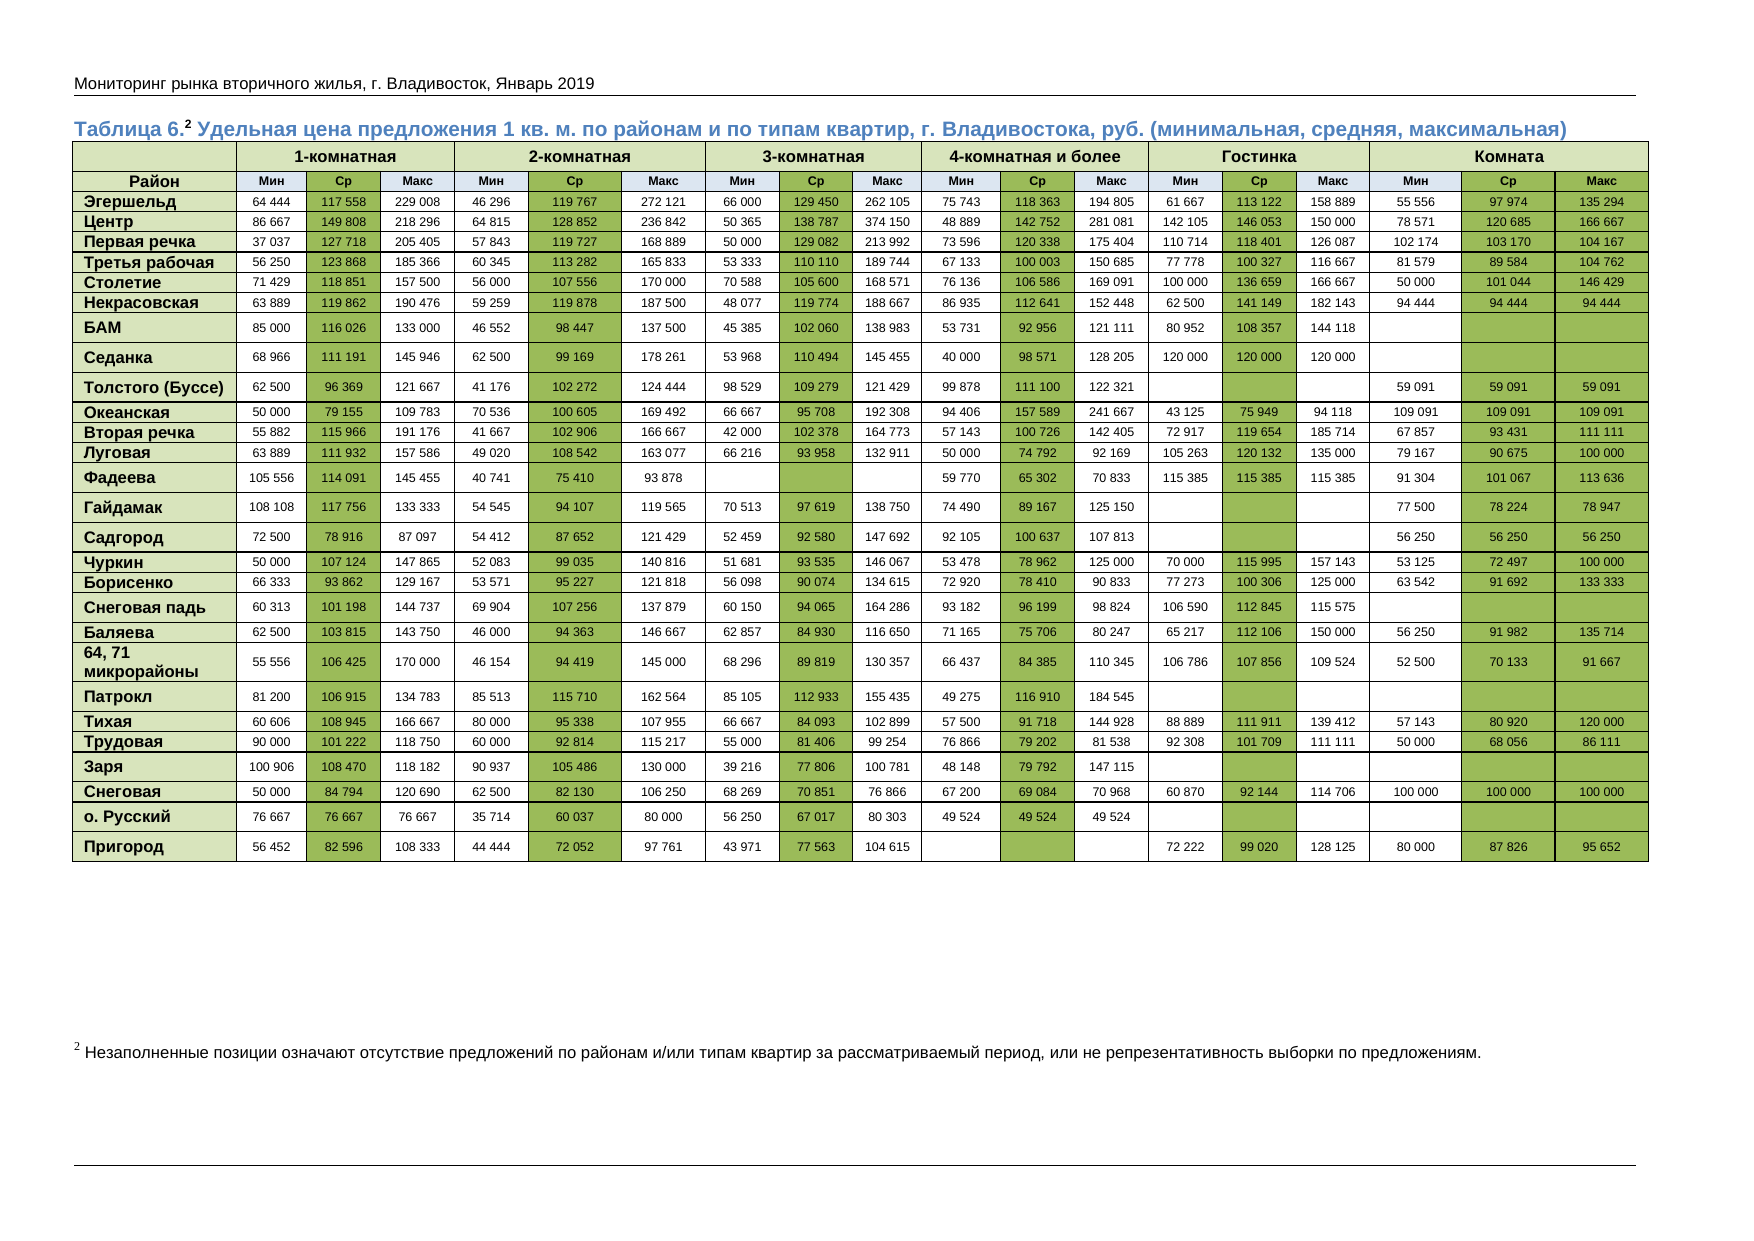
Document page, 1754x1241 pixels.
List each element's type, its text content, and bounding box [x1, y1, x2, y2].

table_cell 109 279 [780, 373, 852, 401]
table_cell [1462, 313, 1554, 342]
table_header [73, 142, 236, 171]
table_cell 93 535 [780, 553, 852, 572]
table_cell 90 074 [780, 573, 852, 592]
table_cell 137 500 [622, 313, 705, 342]
table_cell о. Русский [73, 803, 236, 831]
table_cell 140 816 [622, 553, 705, 572]
table_cell 113 282 [529, 253, 621, 272]
table_cell 169 091 [1075, 273, 1148, 292]
table_cell 166 667 [1556, 212, 1648, 231]
table_cell 93 182 [922, 593, 1000, 622]
table_cell Фадеева [73, 463, 236, 492]
table_cell 94 419 [529, 643, 621, 681]
table_cell 94 065 [780, 593, 852, 622]
table_cell 146 429 [1556, 273, 1648, 292]
table_cell 46 000 [455, 623, 528, 642]
table_cell 144 118 [1297, 313, 1369, 342]
table_cell [1462, 593, 1554, 622]
table_cell 118 401 [1223, 232, 1296, 251]
table_cell 81 579 [1370, 253, 1461, 272]
table_cell 112 641 [1001, 293, 1074, 312]
table_cell 94 107 [529, 493, 621, 522]
table_cell 49 275 [922, 682, 1000, 711]
table_cell [1370, 313, 1461, 342]
table_cell 88 889 [1149, 712, 1222, 731]
table_cell Эгершельд [73, 192, 236, 211]
table_cell 120 132 [1223, 443, 1296, 462]
table_cell 99 035 [529, 553, 621, 572]
table_cell 77 806 [780, 753, 852, 781]
table_cell 145 455 [853, 343, 921, 372]
table_cell 70 000 [1149, 553, 1222, 572]
table_cell 72 052 [529, 832, 621, 861]
table_cell 108 108 [237, 493, 306, 522]
table_cell Луговая [73, 443, 236, 462]
table_cell 70 133 [1462, 643, 1554, 681]
table_header 3-комнатная [706, 142, 921, 171]
table_header Гостинка [1149, 142, 1369, 171]
table_cell 66 667 [706, 403, 779, 422]
table_cell 86 935 [922, 293, 1000, 312]
table_cell 111 911 [1223, 712, 1296, 731]
table_cell 50 000 [1370, 732, 1461, 751]
table_cell 98 824 [1075, 593, 1148, 622]
table_cell 121 429 [622, 523, 705, 551]
table_cell [780, 463, 852, 492]
table_cell 75 743 [922, 192, 1000, 211]
table_cell 121 818 [622, 573, 705, 592]
table_cell 62 857 [706, 623, 779, 642]
table_cell 93 958 [780, 443, 852, 462]
table_cell 108 542 [529, 443, 621, 462]
table_cell 109 091 [1462, 403, 1554, 422]
table_cell 59 259 [455, 293, 528, 312]
table_cell 66 437 [922, 643, 1000, 681]
table_cell 60 345 [455, 253, 528, 272]
table_cell 118 363 [1001, 192, 1074, 211]
table_cell 128 852 [529, 212, 621, 231]
table_cell 145 000 [622, 643, 705, 681]
table_cell 129 167 [381, 573, 454, 592]
table_cell [1462, 682, 1554, 711]
table_cell Мин [455, 172, 528, 191]
table_cell 113 122 [1223, 192, 1296, 211]
table_cell Мин [706, 172, 779, 191]
table_cell 57 500 [922, 712, 1000, 731]
table_cell 113 636 [1556, 463, 1648, 492]
table_cell 41 176 [455, 373, 528, 401]
table_cell 118 182 [381, 753, 454, 781]
table_cell 115 966 [307, 423, 380, 442]
table_cell Мин [237, 172, 306, 191]
table_cell 39 216 [706, 753, 779, 781]
table_cell 105 486 [529, 753, 621, 781]
table_cell 49 524 [1001, 803, 1074, 831]
table_cell 78 962 [1001, 553, 1074, 572]
table_cell 139 412 [1297, 712, 1369, 731]
table_cell 110 714 [1149, 232, 1222, 251]
table_cell 124 444 [622, 373, 705, 401]
table_cell 50 365 [706, 212, 779, 231]
table_cell 53 333 [706, 253, 779, 272]
table_cell 62 500 [455, 343, 528, 372]
table_cell 64 444 [237, 192, 306, 211]
table_cell 81 538 [1075, 732, 1148, 751]
table_cell 146 667 [622, 623, 705, 642]
table_cell 37 037 [237, 232, 306, 251]
table_cell 60 606 [237, 712, 306, 731]
table_cell 192 308 [853, 403, 921, 422]
table_cell 50 000 [237, 553, 306, 572]
table_cell 66 667 [706, 712, 779, 731]
table_cell 111 932 [307, 443, 380, 462]
table_cell 121 667 [381, 373, 454, 401]
table_cell 121 111 [1075, 313, 1148, 342]
table_cell Макс [1297, 172, 1369, 191]
table_cell 77 563 [780, 832, 852, 861]
table_cell 48 148 [922, 753, 1000, 781]
table_cell 75 410 [529, 463, 621, 492]
table_cell 115 710 [529, 682, 621, 711]
table_cell 150 000 [1297, 212, 1369, 231]
table_cell 55 882 [237, 423, 306, 442]
table_cell 100 000 [1462, 782, 1554, 801]
table_cell 81 406 [780, 732, 852, 751]
table_cell 90 833 [1075, 573, 1148, 592]
table_cell Вторая речка [73, 423, 236, 442]
table_cell [1556, 682, 1648, 711]
table_cell 54 545 [455, 493, 528, 522]
table_cell [1556, 313, 1648, 342]
table_cell 122 321 [1075, 373, 1148, 401]
table_header 4-комнатная и более [922, 142, 1148, 171]
table_cell 107 813 [1075, 523, 1148, 551]
table_cell [1223, 682, 1296, 711]
table_cell 135 294 [1556, 192, 1648, 211]
table_cell 189 744 [853, 253, 921, 272]
table_cell [1462, 343, 1554, 372]
table_cell 90 675 [1462, 443, 1554, 462]
table_cell 50 000 [706, 232, 779, 251]
table_cell 66 000 [706, 192, 779, 211]
table_cell 374 150 [853, 212, 921, 231]
table_cell 155 435 [853, 682, 921, 711]
table_cell 102 174 [1370, 232, 1461, 251]
table_cell 107 856 [1223, 643, 1296, 681]
table_cell 66 333 [237, 573, 306, 592]
table_cell [1075, 832, 1148, 861]
table_cell 101 198 [307, 593, 380, 622]
table_cell 67 857 [1370, 423, 1461, 442]
table_cell 120 338 [1001, 232, 1074, 251]
table_cell 111 111 [1297, 732, 1369, 751]
table_cell 93 878 [622, 463, 705, 492]
table_cell 54 412 [455, 523, 528, 551]
table_cell 40 741 [455, 463, 528, 492]
table_cell 79 792 [1001, 753, 1074, 781]
table_cell 127 718 [307, 232, 380, 251]
table_cell 60 037 [529, 803, 621, 831]
table_cell 80 000 [622, 803, 705, 831]
table_cell 56 250 [1370, 523, 1461, 551]
table_cell 262 105 [853, 192, 921, 211]
table_cell 100 605 [529, 403, 621, 422]
table_cell 164 286 [853, 593, 921, 622]
table_cell Центр [73, 212, 236, 231]
table_cell 119 767 [529, 192, 621, 211]
table_cell 89 584 [1462, 253, 1554, 272]
table_cell 142 405 [1075, 423, 1148, 442]
table_cell 49 524 [922, 803, 1000, 831]
table_cell 97 619 [780, 493, 852, 522]
table_cell 119 565 [622, 493, 705, 522]
table_cell 70 833 [1075, 463, 1148, 492]
table_cell 170 000 [622, 273, 705, 292]
table_cell 98 571 [1001, 343, 1074, 372]
table_cell Район [73, 172, 236, 191]
table_cell [1297, 682, 1369, 711]
table_cell 99 254 [853, 732, 921, 751]
table_cell [853, 463, 921, 492]
table_cell 93 862 [307, 573, 380, 592]
table_cell 62 500 [237, 623, 306, 642]
table_cell 129 082 [780, 232, 852, 251]
table_cell 138 983 [853, 313, 921, 342]
table_cell 185 714 [1297, 423, 1369, 442]
table_cell 87 652 [529, 523, 621, 551]
table_cell 146 067 [853, 553, 921, 572]
table_cell 77 778 [1149, 253, 1222, 272]
table_cell 64, 71 микрорайоны [73, 643, 236, 681]
table_cell 76 866 [922, 732, 1000, 751]
table_cell [1556, 753, 1648, 781]
table_cell 96 199 [1001, 593, 1074, 622]
table_cell 190 476 [381, 293, 454, 312]
table_cell 95 708 [780, 403, 852, 422]
table_cell 78 410 [1001, 573, 1074, 592]
table_cell [1223, 493, 1296, 522]
table_cell 101 709 [1223, 732, 1296, 751]
table_cell 94 444 [1370, 293, 1461, 312]
table_cell 57 843 [455, 232, 528, 251]
table_cell 185 366 [381, 253, 454, 272]
table_cell 97 761 [622, 832, 705, 861]
table_cell 45 385 [706, 313, 779, 342]
table_cell 119 878 [529, 293, 621, 312]
table_cell 80 920 [1462, 712, 1554, 731]
table_cell [1149, 373, 1222, 401]
table_cell 125 000 [1075, 553, 1148, 572]
table_cell 91 692 [1462, 573, 1554, 592]
table_cell Океанская [73, 403, 236, 422]
table_cell 76 136 [922, 273, 1000, 292]
table_cell 77 273 [1149, 573, 1222, 592]
table_cell 95 227 [529, 573, 621, 592]
table_cell 187 500 [622, 293, 705, 312]
table_cell 72 500 [237, 523, 306, 551]
table_cell 94 363 [529, 623, 621, 642]
table_cell 44 444 [455, 832, 528, 861]
table_cell 78 947 [1556, 493, 1648, 522]
table_cell 100 781 [853, 753, 921, 781]
table_cell 170 000 [381, 643, 454, 681]
table_cell 117 558 [307, 192, 380, 211]
table_cell 175 404 [1075, 232, 1148, 251]
table_cell 125 150 [1075, 493, 1148, 522]
table_cell 42 000 [706, 423, 779, 442]
table_cell 90 000 [237, 732, 306, 751]
table_cell 241 667 [1075, 403, 1148, 422]
table_cell 103 815 [307, 623, 380, 642]
table_cell 150 000 [1297, 623, 1369, 642]
table_cell 69 904 [455, 593, 528, 622]
table_cell 116 910 [1001, 682, 1074, 711]
table_cell 136 659 [1223, 273, 1296, 292]
table_cell Столетие [73, 273, 236, 292]
table_cell 107 124 [307, 553, 380, 572]
table_cell Макс [1556, 172, 1648, 191]
table_cell 109 091 [1556, 403, 1648, 422]
table_cell 76 866 [853, 782, 921, 801]
table_cell Снеговая падь [73, 593, 236, 622]
table_cell 137 879 [622, 593, 705, 622]
table_cell 104 167 [1556, 232, 1648, 251]
table_cell 104 762 [1556, 253, 1648, 272]
table_cell 49 020 [455, 443, 528, 462]
table_cell 65 217 [1149, 623, 1222, 642]
table_cell 92 105 [922, 523, 1000, 551]
table_cell 95 652 [1556, 832, 1648, 861]
table_cell 92 169 [1075, 443, 1148, 462]
table_cell 66 216 [706, 443, 779, 462]
table_cell 90 937 [455, 753, 528, 781]
table_cell 138 750 [853, 493, 921, 522]
table_cell 102 378 [780, 423, 852, 442]
table_cell 70 968 [1075, 782, 1148, 801]
table_cell 106 586 [1001, 273, 1074, 292]
table_cell 128 205 [1075, 343, 1148, 372]
table_cell 150 685 [1075, 253, 1148, 272]
table_cell Ср [1223, 172, 1296, 191]
table_cell 115 385 [1223, 463, 1296, 492]
table_cell [706, 463, 779, 492]
table_cell 108 333 [381, 832, 454, 861]
table_cell 53 125 [1370, 553, 1461, 572]
table_cell 59 091 [1370, 373, 1461, 401]
table_cell 138 787 [780, 212, 852, 231]
table_cell 145 946 [381, 343, 454, 372]
table_cell 281 081 [1075, 212, 1148, 231]
table_cell [1370, 682, 1461, 711]
table_cell 99 878 [922, 373, 1000, 401]
table_cell 84 385 [1001, 643, 1074, 681]
table_cell 68 966 [237, 343, 306, 372]
table_cell 80 000 [1370, 832, 1461, 861]
table_cell 114 091 [307, 463, 380, 492]
table_cell 158 889 [1297, 192, 1369, 211]
table_cell 182 143 [1297, 293, 1369, 312]
table_cell 120 000 [1149, 343, 1222, 372]
table_cell 76 667 [237, 803, 306, 831]
table_cell 188 667 [853, 293, 921, 312]
table_cell 99 020 [1223, 832, 1296, 861]
table_cell 111 191 [307, 343, 380, 372]
table_cell 68 269 [706, 782, 779, 801]
table_cell 46 154 [455, 643, 528, 681]
table_cell 141 149 [1223, 293, 1296, 312]
table_cell 164 773 [853, 423, 921, 442]
table_cell 96 369 [307, 373, 380, 401]
table_cell 71 429 [237, 273, 306, 292]
table_cell 120 000 [1556, 712, 1648, 731]
table_cell 132 911 [853, 443, 921, 462]
table_cell 70 851 [780, 782, 852, 801]
table_cell Толстого (Буссе) [73, 373, 236, 401]
table_cell 85 513 [455, 682, 528, 711]
table_cell 134 783 [381, 682, 454, 711]
table_cell 166 667 [1297, 273, 1369, 292]
table_cell 109 524 [1297, 643, 1369, 681]
table_cell 130 000 [622, 753, 705, 781]
table_cell 84 930 [780, 623, 852, 642]
table_cell 50 000 [237, 782, 306, 801]
table_cell [1223, 803, 1296, 831]
table_cell 95 338 [529, 712, 621, 731]
table_cell 72 497 [1462, 553, 1554, 572]
table_cell [1370, 593, 1461, 622]
table_cell 85 105 [706, 682, 779, 711]
table_cell [1297, 523, 1369, 551]
table_cell [1149, 682, 1222, 711]
table_cell 50 000 [1370, 273, 1461, 292]
table_cell 53 968 [706, 343, 779, 372]
table_cell [1297, 803, 1369, 831]
table_cell 120 000 [1297, 343, 1369, 372]
table_cell 191 176 [381, 423, 454, 442]
table_cell 121 429 [853, 373, 921, 401]
table_cell 218 296 [381, 212, 454, 231]
table_cell 74 792 [1001, 443, 1074, 462]
table_cell 142 752 [1001, 212, 1074, 231]
table_cell 102 906 [529, 423, 621, 442]
table_cell 168 571 [853, 273, 921, 292]
table_cell Макс [1075, 172, 1148, 191]
table_cell 61 667 [1149, 192, 1222, 211]
table_cell [1556, 593, 1648, 622]
table_cell 93 431 [1462, 423, 1554, 442]
table_cell 120 000 [1223, 343, 1296, 372]
table_cell 82 130 [529, 782, 621, 801]
table_cell 40 000 [922, 343, 1000, 372]
table_cell 107 256 [529, 593, 621, 622]
table_cell 80 952 [1149, 313, 1222, 342]
table_cell 110 345 [1075, 643, 1148, 681]
table_cell 92 144 [1223, 782, 1296, 801]
table_cell 55 000 [706, 732, 779, 751]
table_cell 50 000 [922, 443, 1000, 462]
table_cell 43 971 [706, 832, 779, 861]
table_cell 107 955 [622, 712, 705, 731]
table_cell Макс [622, 172, 705, 191]
table_cell 43 125 [1149, 403, 1222, 422]
table_header Комната [1370, 142, 1648, 171]
table_cell 59 091 [1462, 373, 1554, 401]
subtitle Таблица 6. Удельная цена предложения 1 кв. м. по районам и по типам квартир, г. Владивостока, руб. (минимальная, средняя, максимальная) [74, 117, 1636, 141]
table_cell 128 125 [1297, 832, 1369, 861]
table_cell 236 842 [622, 212, 705, 231]
table_cell 111 111 [1556, 423, 1648, 442]
table_cell 114 706 [1297, 782, 1369, 801]
table_cell 53 478 [922, 553, 1000, 572]
table_cell 72 222 [1149, 832, 1222, 861]
table_cell 81 200 [237, 682, 306, 711]
table_cell 91 982 [1462, 623, 1554, 642]
table_cell 133 333 [381, 493, 454, 522]
table_cell 76 667 [381, 803, 454, 831]
table_cell [1149, 753, 1222, 781]
table_cell 49 524 [1075, 803, 1148, 831]
table_cell [1223, 523, 1296, 551]
table_cell 102 060 [780, 313, 852, 342]
table_cell Гайдамак [73, 493, 236, 522]
table_cell 87 097 [381, 523, 454, 551]
table_cell 98 529 [706, 373, 779, 401]
table_cell Борисенко [73, 573, 236, 592]
table_cell 152 448 [1075, 293, 1148, 312]
table_cell 133 000 [381, 313, 454, 342]
table_cell 178 261 [622, 343, 705, 372]
table_cell 70 513 [706, 493, 779, 522]
table_cell 52 459 [706, 523, 779, 551]
table_cell 116 667 [1297, 253, 1369, 272]
table_cell Мин [1370, 172, 1461, 191]
table_cell 109 783 [381, 403, 454, 422]
table_cell 149 808 [307, 212, 380, 231]
table_cell 74 490 [922, 493, 1000, 522]
table_cell 100 306 [1223, 573, 1296, 592]
table_cell 60 870 [1149, 782, 1222, 801]
table_cell 166 667 [381, 712, 454, 731]
table_cell 118 851 [307, 273, 380, 292]
table_cell 56 250 [706, 803, 779, 831]
table_cell 105 600 [780, 273, 852, 292]
table_cell 84 794 [307, 782, 380, 801]
table_cell 100 726 [1001, 423, 1074, 442]
table_cell 119 654 [1223, 423, 1296, 442]
table_cell 115 217 [622, 732, 705, 751]
table_cell 107 556 [529, 273, 621, 292]
table_cell 110 110 [780, 253, 852, 272]
table_cell Третья рабочая [73, 253, 236, 272]
table_cell 63 889 [237, 293, 306, 312]
table_cell 85 000 [237, 313, 306, 342]
table_cell 106 425 [307, 643, 380, 681]
table_cell 99 169 [529, 343, 621, 372]
table_cell Садгород [73, 523, 236, 551]
table_cell [1223, 373, 1296, 401]
table_cell 55 556 [237, 643, 306, 681]
table_cell [1370, 753, 1461, 781]
table_cell 106 590 [1149, 593, 1222, 622]
table_cell 100 000 [1556, 553, 1648, 572]
table_cell 76 667 [307, 803, 380, 831]
table_cell 205 405 [381, 232, 454, 251]
table_cell 53 571 [455, 573, 528, 592]
table_cell 94 444 [1462, 293, 1554, 312]
table_cell 46 552 [455, 313, 528, 342]
table_cell 67 017 [780, 803, 852, 831]
table_cell 100 000 [1149, 273, 1222, 292]
table_cell 48 889 [922, 212, 1000, 231]
table_cell 119 727 [529, 232, 621, 251]
table_cell 166 667 [622, 423, 705, 442]
table_cell БАМ [73, 313, 236, 342]
table_cell 144 737 [381, 593, 454, 622]
table_cell 89 819 [780, 643, 852, 681]
table_cell Ср [1001, 172, 1074, 191]
table_cell [1462, 803, 1554, 831]
table_cell 35 714 [455, 803, 528, 831]
table_cell 143 750 [381, 623, 454, 642]
table_cell 117 756 [307, 493, 380, 522]
table_cell Ср [780, 172, 852, 191]
table_cell Пригород [73, 832, 236, 861]
table_cell 70 536 [455, 403, 528, 422]
table_cell 72 917 [1149, 423, 1222, 442]
table_cell 80 247 [1075, 623, 1148, 642]
table_cell 147 115 [1075, 753, 1148, 781]
table_cell 79 202 [1001, 732, 1074, 751]
table_cell 50 000 [237, 403, 306, 422]
table_cell 86 667 [237, 212, 306, 231]
table_cell 62 500 [455, 782, 528, 801]
table_cell 119 774 [780, 293, 852, 312]
table_cell 75 949 [1223, 403, 1296, 422]
table_cell 56 250 [237, 253, 306, 272]
table_cell 213 992 [853, 232, 921, 251]
table_cell 100 906 [237, 753, 306, 781]
table_cell 112 106 [1223, 623, 1296, 642]
table_cell 102 899 [853, 712, 921, 731]
table_cell [1149, 523, 1222, 551]
table_cell 56 250 [1462, 523, 1554, 551]
table_cell 56 250 [1370, 623, 1461, 642]
table_cell 157 589 [1001, 403, 1074, 422]
table_cell 60 000 [455, 732, 528, 751]
table_cell Седанка [73, 343, 236, 372]
table_cell 48 077 [706, 293, 779, 312]
table_cell 68 056 [1462, 732, 1554, 751]
table_cell 146 053 [1223, 212, 1296, 231]
table_cell [1297, 493, 1369, 522]
table_cell 92 308 [1149, 732, 1222, 751]
table_cell [1556, 803, 1648, 831]
table_cell 157 500 [381, 273, 454, 292]
table_cell [1149, 803, 1222, 831]
table_cell 111 100 [1001, 373, 1074, 401]
table_cell 120 685 [1462, 212, 1554, 231]
table_cell 97 974 [1462, 192, 1554, 211]
table_cell 101 044 [1462, 273, 1554, 292]
table_cell 115 385 [1297, 463, 1369, 492]
table_cell 77 500 [1370, 493, 1461, 522]
table_cell Трудовая [73, 732, 236, 751]
table_cell 80 303 [853, 803, 921, 831]
table_cell 115 385 [1149, 463, 1222, 492]
table_cell 110 494 [780, 343, 852, 372]
table_cell 59 091 [1556, 373, 1648, 401]
table_cell 91 718 [1001, 712, 1074, 731]
table_cell [1223, 753, 1296, 781]
table_cell 194 805 [1075, 192, 1148, 211]
table_cell 144 928 [1075, 712, 1148, 731]
table_cell 56 000 [455, 273, 528, 292]
table_cell [1462, 753, 1554, 781]
table_cell 94 118 [1297, 403, 1369, 422]
table_cell 55 556 [1370, 192, 1461, 211]
table_cell 120 690 [381, 782, 454, 801]
table_cell 104 615 [853, 832, 921, 861]
table_cell [1297, 753, 1369, 781]
table_cell 115 995 [1223, 553, 1296, 572]
table_cell 91 667 [1556, 643, 1648, 681]
table_cell 118 750 [381, 732, 454, 751]
table_cell 72 920 [922, 573, 1000, 592]
table_cell 116 650 [853, 623, 921, 642]
table_cell 79 155 [307, 403, 380, 422]
table_cell 52 083 [455, 553, 528, 572]
table_cell 68 296 [706, 643, 779, 681]
table_cell 108 945 [307, 712, 380, 731]
table_cell 86 111 [1556, 732, 1648, 751]
table_cell [1556, 343, 1648, 372]
table_cell 92 956 [1001, 313, 1074, 342]
table_cell 169 492 [622, 403, 705, 422]
table_cell 119 862 [307, 293, 380, 312]
table_cell 101 067 [1462, 463, 1554, 492]
table_cell 102 272 [529, 373, 621, 401]
table_cell 125 000 [1297, 573, 1369, 592]
table_cell Ср [1462, 172, 1554, 191]
table_cell 82 596 [307, 832, 380, 861]
table_cell 92 814 [529, 732, 621, 751]
table_cell 62 500 [1149, 293, 1222, 312]
table_cell 57 143 [1370, 712, 1461, 731]
table_cell 92 580 [780, 523, 852, 551]
table_cell 135 714 [1556, 623, 1648, 642]
table_cell [1297, 373, 1369, 401]
table_cell 112 933 [780, 682, 852, 711]
table_cell 106 915 [307, 682, 380, 711]
table_cell 147 865 [381, 553, 454, 572]
table_cell 69 084 [1001, 782, 1074, 801]
table_cell Тихая [73, 712, 236, 731]
table_cell 57 143 [922, 423, 1000, 442]
table_cell 112 845 [1223, 593, 1296, 622]
table_cell Мин [922, 172, 1000, 191]
table_cell 100 000 [1370, 782, 1461, 801]
table_cell 67 133 [922, 253, 1000, 272]
table_cell 73 596 [922, 232, 1000, 251]
table_cell 126 087 [1297, 232, 1369, 251]
table_cell Заря [73, 753, 236, 781]
table_cell 100 327 [1223, 253, 1296, 272]
table_header 2-комнатная [455, 142, 705, 171]
table_cell 71 165 [922, 623, 1000, 642]
table_cell 60 313 [237, 593, 306, 622]
table_cell 129 450 [780, 192, 852, 211]
table_cell 157 586 [381, 443, 454, 462]
table_cell 89 167 [1001, 493, 1074, 522]
table_cell 87 826 [1462, 832, 1554, 861]
table_cell 108 357 [1223, 313, 1296, 342]
table_cell Некрасовская [73, 293, 236, 312]
table_cell Снеговая [73, 782, 236, 801]
table_cell 91 304 [1370, 463, 1461, 492]
table_cell 46 296 [455, 192, 528, 211]
table_cell 115 575 [1297, 593, 1369, 622]
table_cell [1149, 493, 1222, 522]
table_cell 272 121 [622, 192, 705, 211]
table_cell 63 889 [237, 443, 306, 462]
table_cell 80 000 [455, 712, 528, 731]
table_cell 63 542 [1370, 573, 1461, 592]
table_cell [1001, 832, 1074, 861]
table_cell 41 667 [455, 423, 528, 442]
table_cell 157 143 [1297, 553, 1369, 572]
table_cell 162 564 [622, 682, 705, 711]
table_cell 184 545 [1075, 682, 1148, 711]
table_cell 56 250 [1556, 523, 1648, 551]
table_cell 52 500 [1370, 643, 1461, 681]
table_cell 106 250 [622, 782, 705, 801]
table_cell 59 770 [922, 463, 1000, 492]
table_cell Баляева [73, 623, 236, 642]
table_cell 70 588 [706, 273, 779, 292]
table_cell 79 167 [1370, 443, 1461, 462]
table_cell 229 008 [381, 192, 454, 211]
table_cell 133 333 [1556, 573, 1648, 592]
table_cell 130 357 [853, 643, 921, 681]
table_cell Ср [307, 172, 380, 191]
table_cell 105 263 [1149, 443, 1222, 462]
table_cell 98 447 [529, 313, 621, 342]
table_cell Макс [381, 172, 454, 191]
table_cell 142 105 [1149, 212, 1222, 231]
table_cell 101 222 [307, 732, 380, 751]
table_cell Ср [529, 172, 621, 191]
table_cell 100 000 [1556, 443, 1648, 462]
table_cell 65 302 [1001, 463, 1074, 492]
table_cell 116 026 [307, 313, 380, 342]
table_cell 135 000 [1297, 443, 1369, 462]
table_cell [1370, 803, 1461, 831]
table_cell 60 150 [706, 593, 779, 622]
table_cell 67 200 [922, 782, 1000, 801]
table_cell 103 170 [1462, 232, 1554, 251]
table_cell 53 731 [922, 313, 1000, 342]
table_cell 165 833 [622, 253, 705, 272]
table_cell 51 681 [706, 553, 779, 572]
table_cell 106 786 [1149, 643, 1222, 681]
table_cell 168 889 [622, 232, 705, 251]
table_cell 109 091 [1370, 403, 1461, 422]
table_header 1-комнатная [237, 142, 454, 171]
table_cell 100 637 [1001, 523, 1074, 551]
table_cell 100 000 [1556, 782, 1648, 801]
table_cell 134 615 [853, 573, 921, 592]
table_cell 56 098 [706, 573, 779, 592]
table_cell 94 444 [1556, 293, 1648, 312]
table_cell 78 224 [1462, 493, 1554, 522]
table_cell 105 556 [237, 463, 306, 492]
table_cell Мин [1149, 172, 1222, 191]
table_cell [1370, 343, 1461, 372]
table_cell 94 406 [922, 403, 1000, 422]
table_cell 100 003 [1001, 253, 1074, 272]
table_cell 145 455 [381, 463, 454, 492]
table_cell [922, 832, 1000, 861]
table_cell 64 815 [455, 212, 528, 231]
table_cell 75 706 [1001, 623, 1074, 642]
table_cell 78 916 [307, 523, 380, 551]
table_cell 62 500 [237, 373, 306, 401]
table_cell 147 692 [853, 523, 921, 551]
table_cell 78 571 [1370, 212, 1461, 231]
table_cell 163 077 [622, 443, 705, 462]
table_cell 56 452 [237, 832, 306, 861]
table_cell 84 093 [780, 712, 852, 731]
table_cell Макс [853, 172, 921, 191]
table_cell 108 470 [307, 753, 380, 781]
table_cell Чуркин [73, 553, 236, 572]
table_cell Патрокл [73, 682, 236, 711]
table_cell 123 868 [307, 253, 380, 272]
table_cell Первая речка [73, 232, 236, 251]
